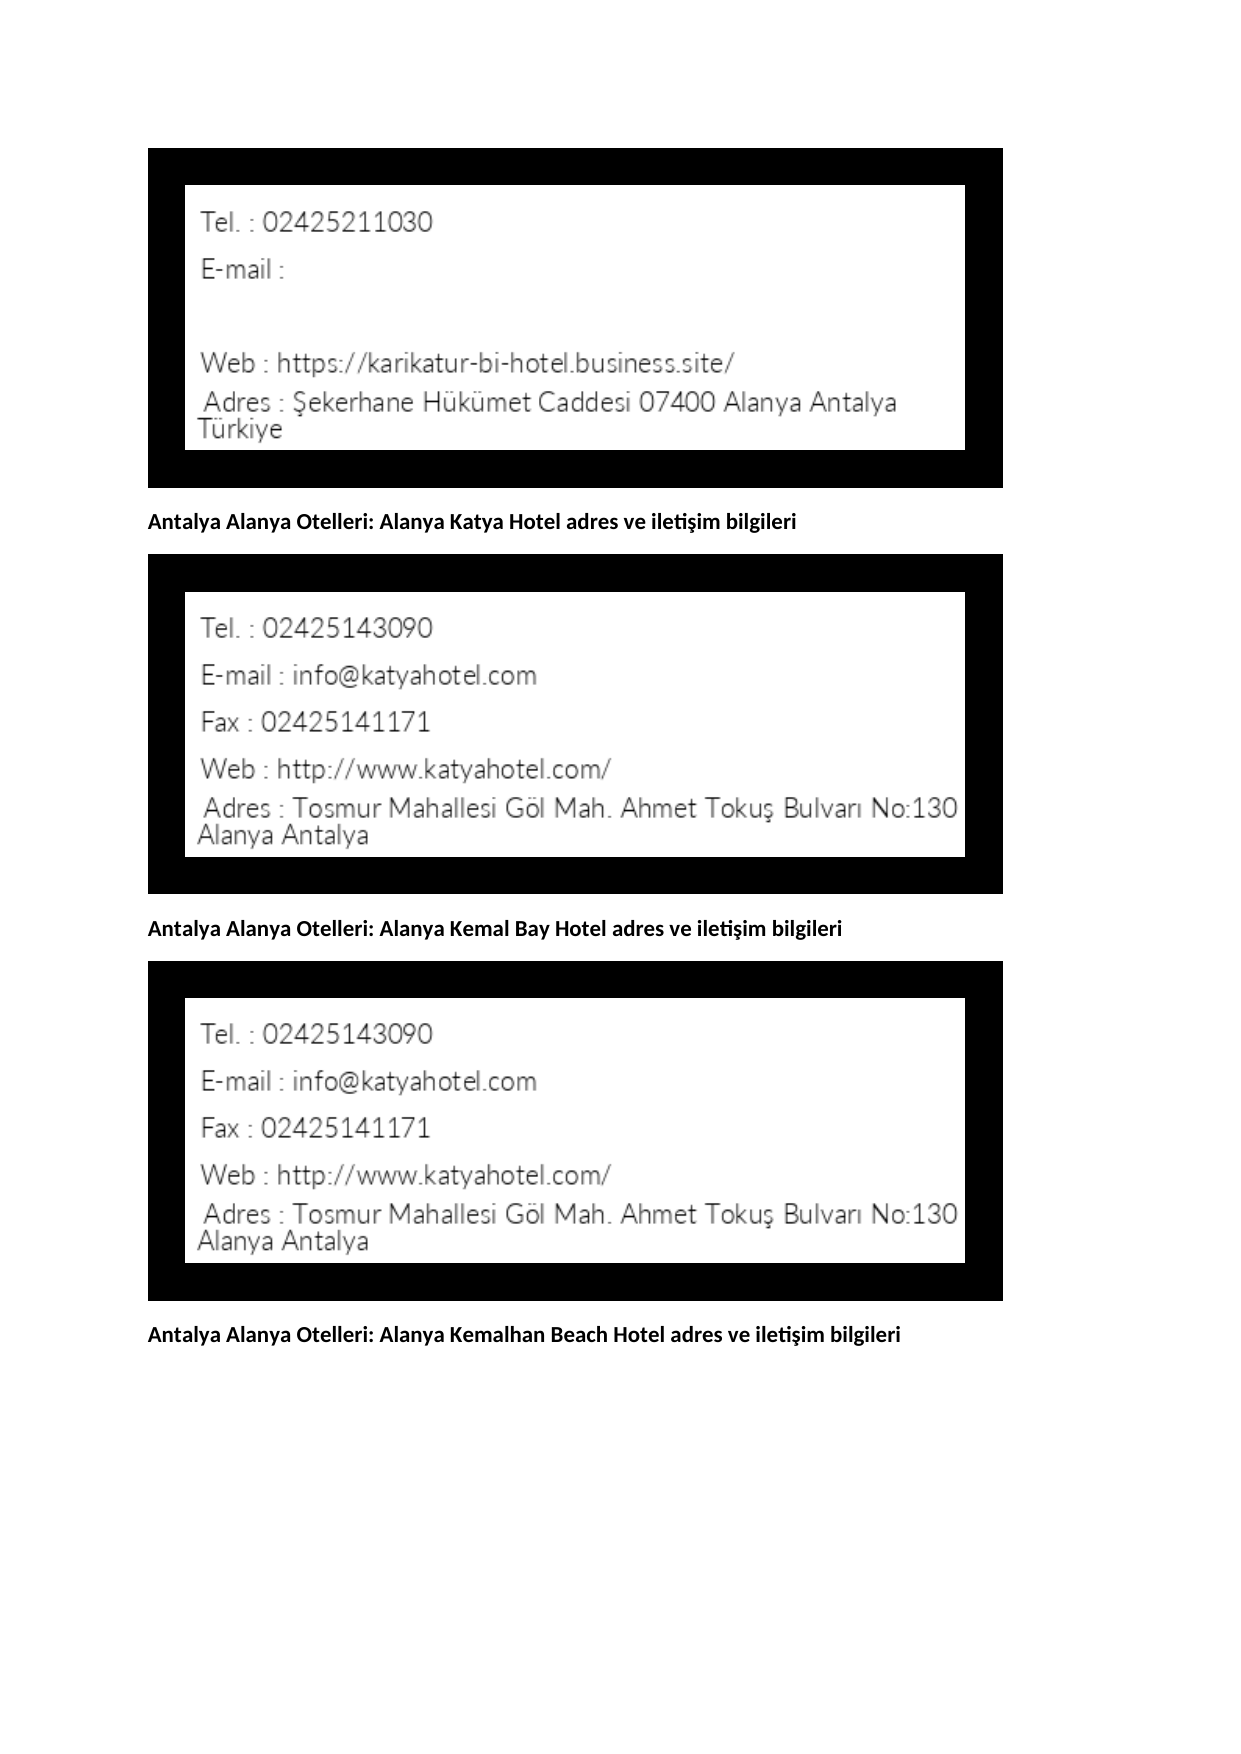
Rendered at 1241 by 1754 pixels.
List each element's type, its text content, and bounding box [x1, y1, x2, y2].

picture [185, 185, 965, 450]
text Antalya Alanya Otelleri: Alanya Kemal Bay Hotel adres ve iletişim bilgileri [148, 914, 1093, 942]
picture [185, 592, 965, 857]
picture [185, 998, 965, 1263]
text Antalya Alanya Otelleri: Alanya Katya Hotel adres ve iletişim bilgileri [148, 507, 1093, 535]
text Antalya Alanya Otelleri: Alanya Kemalhan Beach Hotel adres ve iletişim bilgileri [148, 1320, 1093, 1348]
